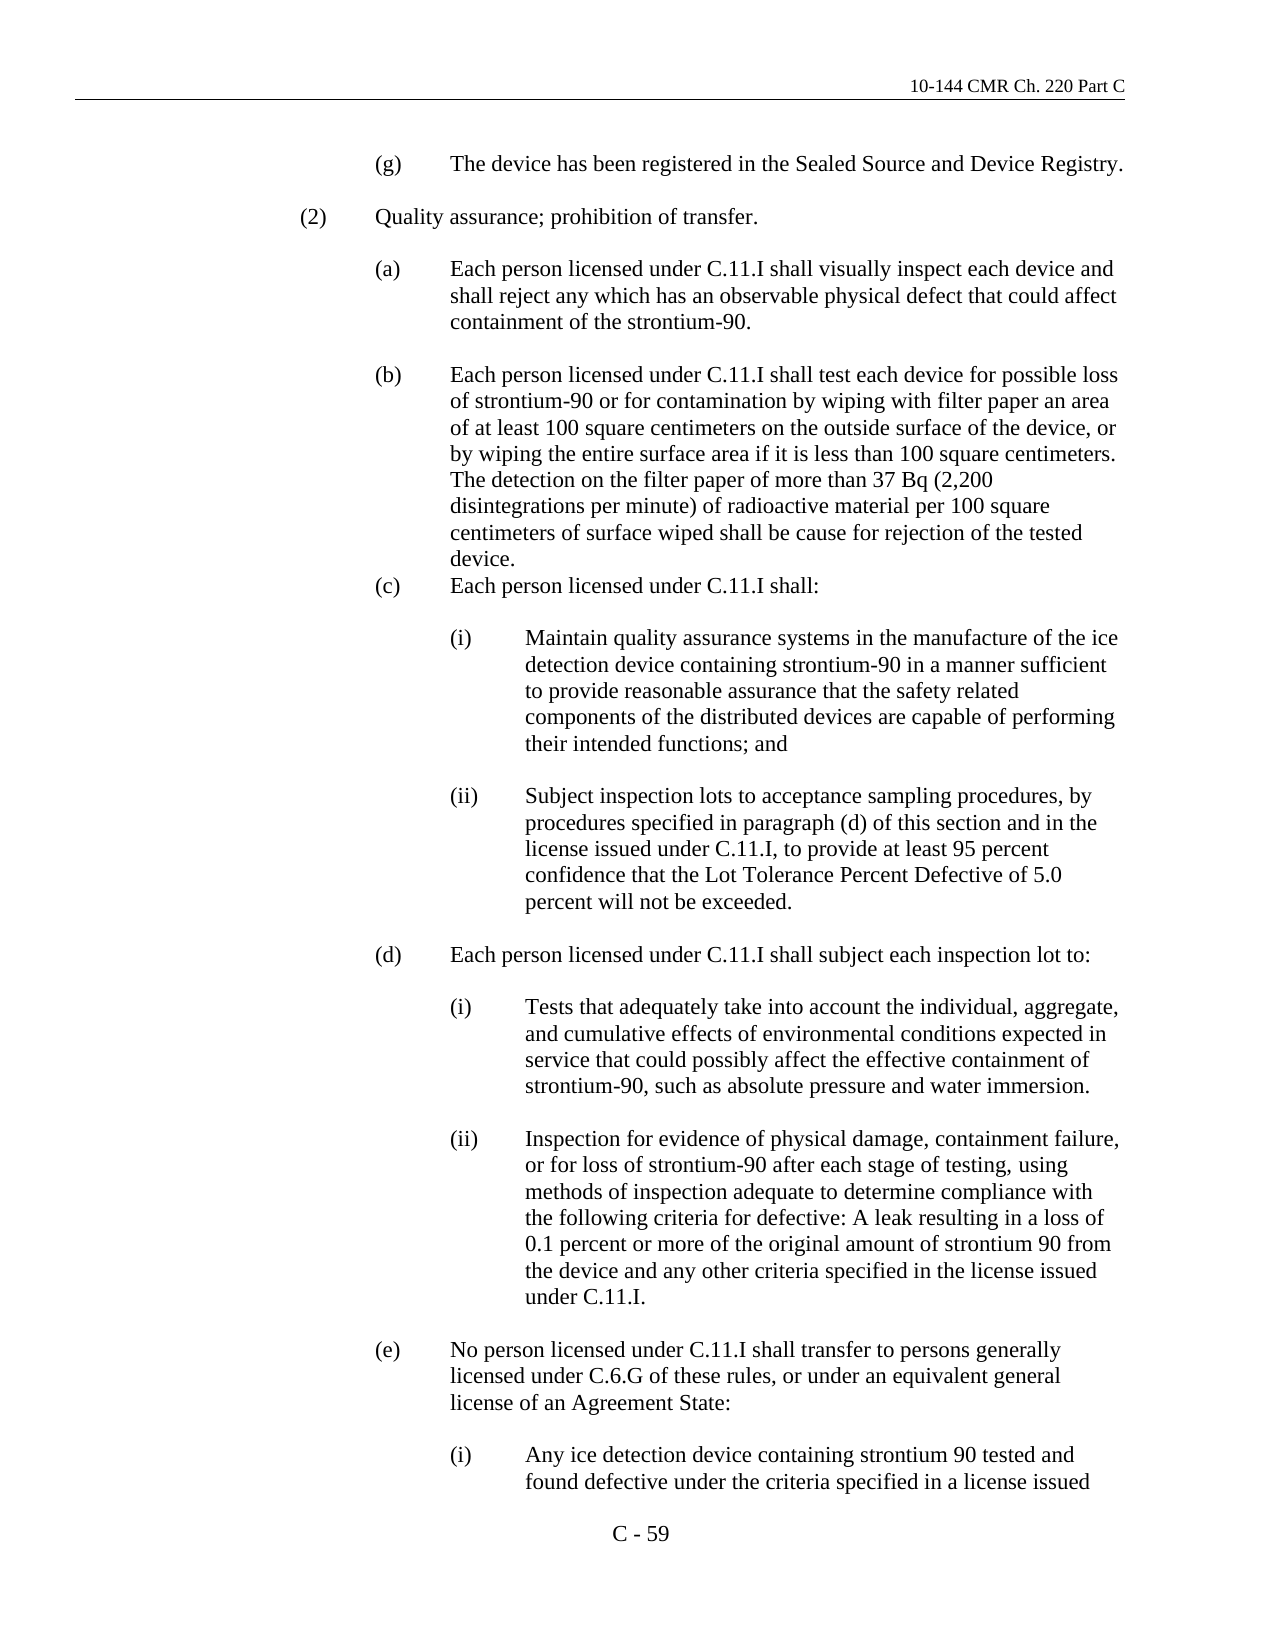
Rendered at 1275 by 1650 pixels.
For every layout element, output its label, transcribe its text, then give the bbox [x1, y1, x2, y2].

text (b) Each person licensed under C.11.I shall test each device for possible loss of strontium-90 or for contamination by wiping with filter paper an area of at least 100 square centimeters on the outside surface of the device, or by wiping the entire surface area if it is less than 100 square centimeters. The detection on the filter paper of more than 37 Bq (2,200 disintegrations per minute) of radioactive material per 100 square centimeters of surface wiped shall be cause for rejection of the tested device. [375, 361, 1125, 572]
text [450, 1441, 1125, 1494]
text (2) Quality assurance; prohibition of transfer. [225, 203, 1125, 229]
text (c) Each person licensed under C.11.I shall: [375, 572, 1125, 598]
text (a) Each person licensed under C.11.I shall visually inspect each device and shall reject any which has an observable physical defect that could affect containment of the strontium-90. [375, 255, 1125, 334]
text (ii) Inspection for evidence of physical damage, containment failure, or for loss of strontium-90 after each stage of testing, using methods of inspection adequate to determine compliance with the following criteria for defective: A leak resulting in a loss of 0.1 percent or more of the original amount of strontium 90 from the device and any other criteria specified in the license issued under C.11.I. [450, 1125, 1125, 1309]
text (d) Each person licensed under C.11.I shall subject each inspection lot to: [375, 941, 1125, 967]
text (g) The device has been registered in the Sealed Source and Device Registry. [375, 150, 1125, 176]
text (e) No person licensed under C.11.I shall transfer to persons generally licensed under C.6.G of these rules, or under an equivalent general license of an Agreement State: [375, 1336, 1125, 1415]
text (i) Maintain quality assurance systems in the manufacture of the ice detection device containing strontium-90 in a manner sufficient to provide reasonable assurance that the safety related components of the distributed devices are capable of performing their intended functions; and [450, 624, 1125, 756]
text (ii) Subject inspection lots to acceptance sampling procedures, by procedures specified in paragraph (d) of this section and in the license issued under C.11.I, to provide at least 95 percent confidence that the Lot Tolerance Percent Defective of 5.0 percent will not be exceeded. [450, 782, 1125, 914]
text (i) Tests that adequately take into account the individual, aggregate, and cumulative effects of environmental conditions expected in service that could possibly affect the effective containment of strontium-90, such as absolute pressure and water immersion. [450, 993, 1125, 1099]
